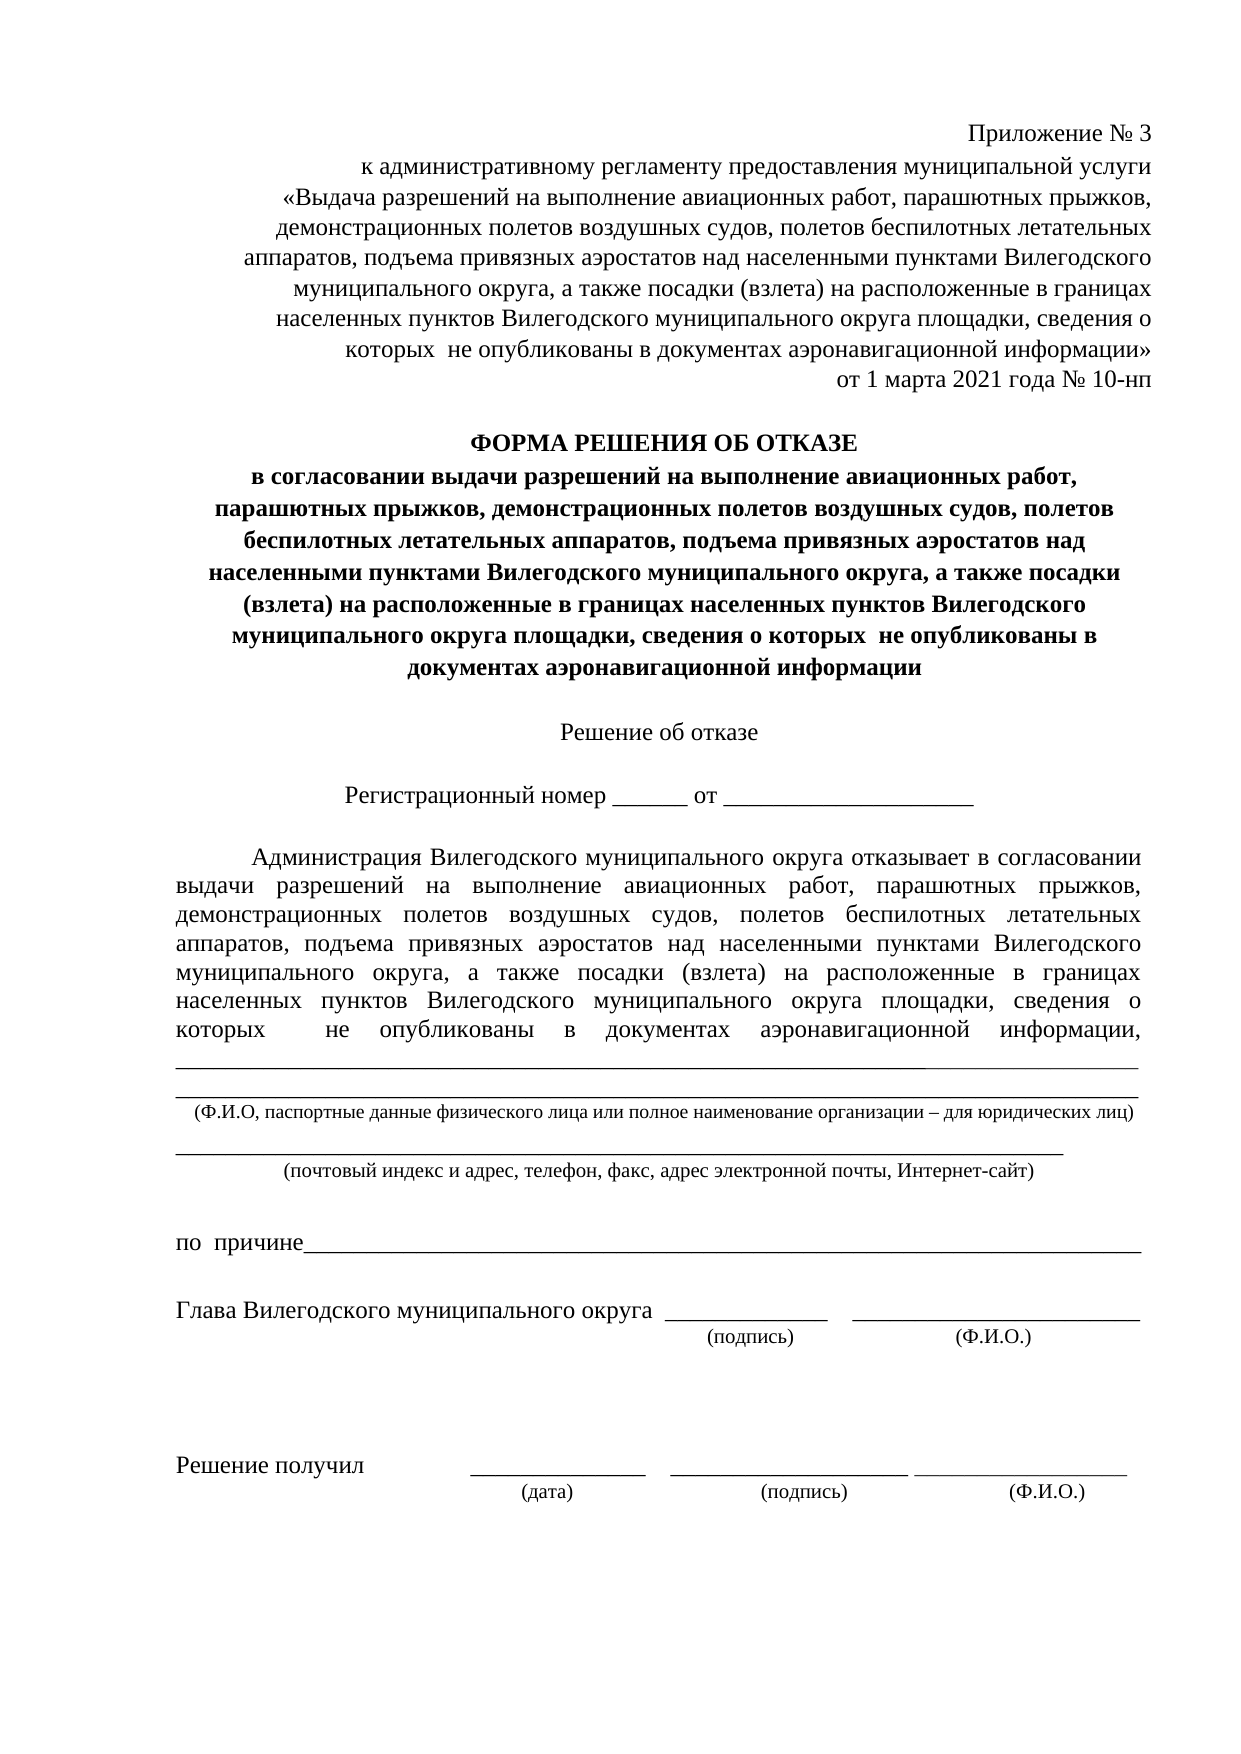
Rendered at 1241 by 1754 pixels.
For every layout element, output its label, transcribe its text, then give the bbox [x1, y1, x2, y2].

text в согласовании выдачи разрешений на выполнение авиационных работ, парашютных прыжков, демонстрационных полетов воздушных судов, полетов беспилотных летательных аппаратов, подъема привязных аэростатов над населенными пунктами Вилегодского муниципального округа, а также посадки (взлета) на расположенные в границах населенных пунктов Вилегодского муниципального округа площадки, сведения о которых не опубликованы в документах аэронавигационной информации [176, 461, 1152, 681]
text Решение получил ______________ ___________________ _________________ [176, 1450, 1142, 1479]
text (почтовый индекс и адрес, телефон, факс, адрес электронной почты, Интернет-сайт) [177, 1158, 1141, 1182]
text _____________________________________________________________________________ [176, 1072, 1142, 1100]
text Решение об отказе [180, 717, 1138, 745]
text Приложение № 3 [177, 118, 1152, 147]
text (Ф.И.О, паспортные данные физического лица или полное наименование организации – для юридических лиц) [194, 1100, 1152, 1123]
text (дата) (подпись) (Ф.И.О.) [177, 1479, 1152, 1503]
text (подпись) (Ф.И.О.) [176, 1324, 1152, 1348]
text _______________________________________________________________________ [176, 1129, 1142, 1158]
text Глава Вилегодского муниципального округа _____________ _______________________ [176, 1295, 1142, 1324]
text «Выдача разрешений на выполнение авиационных работ, парашютных прыжков, демонстрационных полетов воздушных судов, полетов беспилотных летательных аппаратов, подъема привязных аэростатов над населенными пунктами Вилегодского муниципального округа, а также посадки (взлета) на расположенные в границах населенных пунктов Вилегодского муниципального округа площадки, сведения о которых не опубликованы в документах аэронавигационной информации» [233, 182, 1152, 362]
text ФОРМА РЕШЕНИЯ ОБ ОТКАЗЕ [176, 428, 1152, 457]
text Регистрационный номер ______ от ____________________ [180, 780, 1138, 809]
text Администрация Вилегодского муниципального округа отказывает в согласовании выдачи разрешений на выполнение авиационных работ, парашютных прыжков, демонстрационных полетов воздушных судов, полетов беспилотных летательных аппаратов, подъема привязных аэростатов над населенными пунктами Вилегодского муниципального округа, а также посадки (взлета) на расположенные в границах населенных пунктов Вилегодского муниципального округа площадки, сведения о которых не опубликованы в документах аэронавигационной информации, _____________________________________________________________________________ [176, 842, 1142, 1072]
text от 1 марта 2021 года № 10-нп [233, 364, 1152, 393]
text к административному регламенту предоставления муниципальной услуги [233, 151, 1152, 180]
text по причине___________________________________________________________________ [176, 1227, 1142, 1255]
